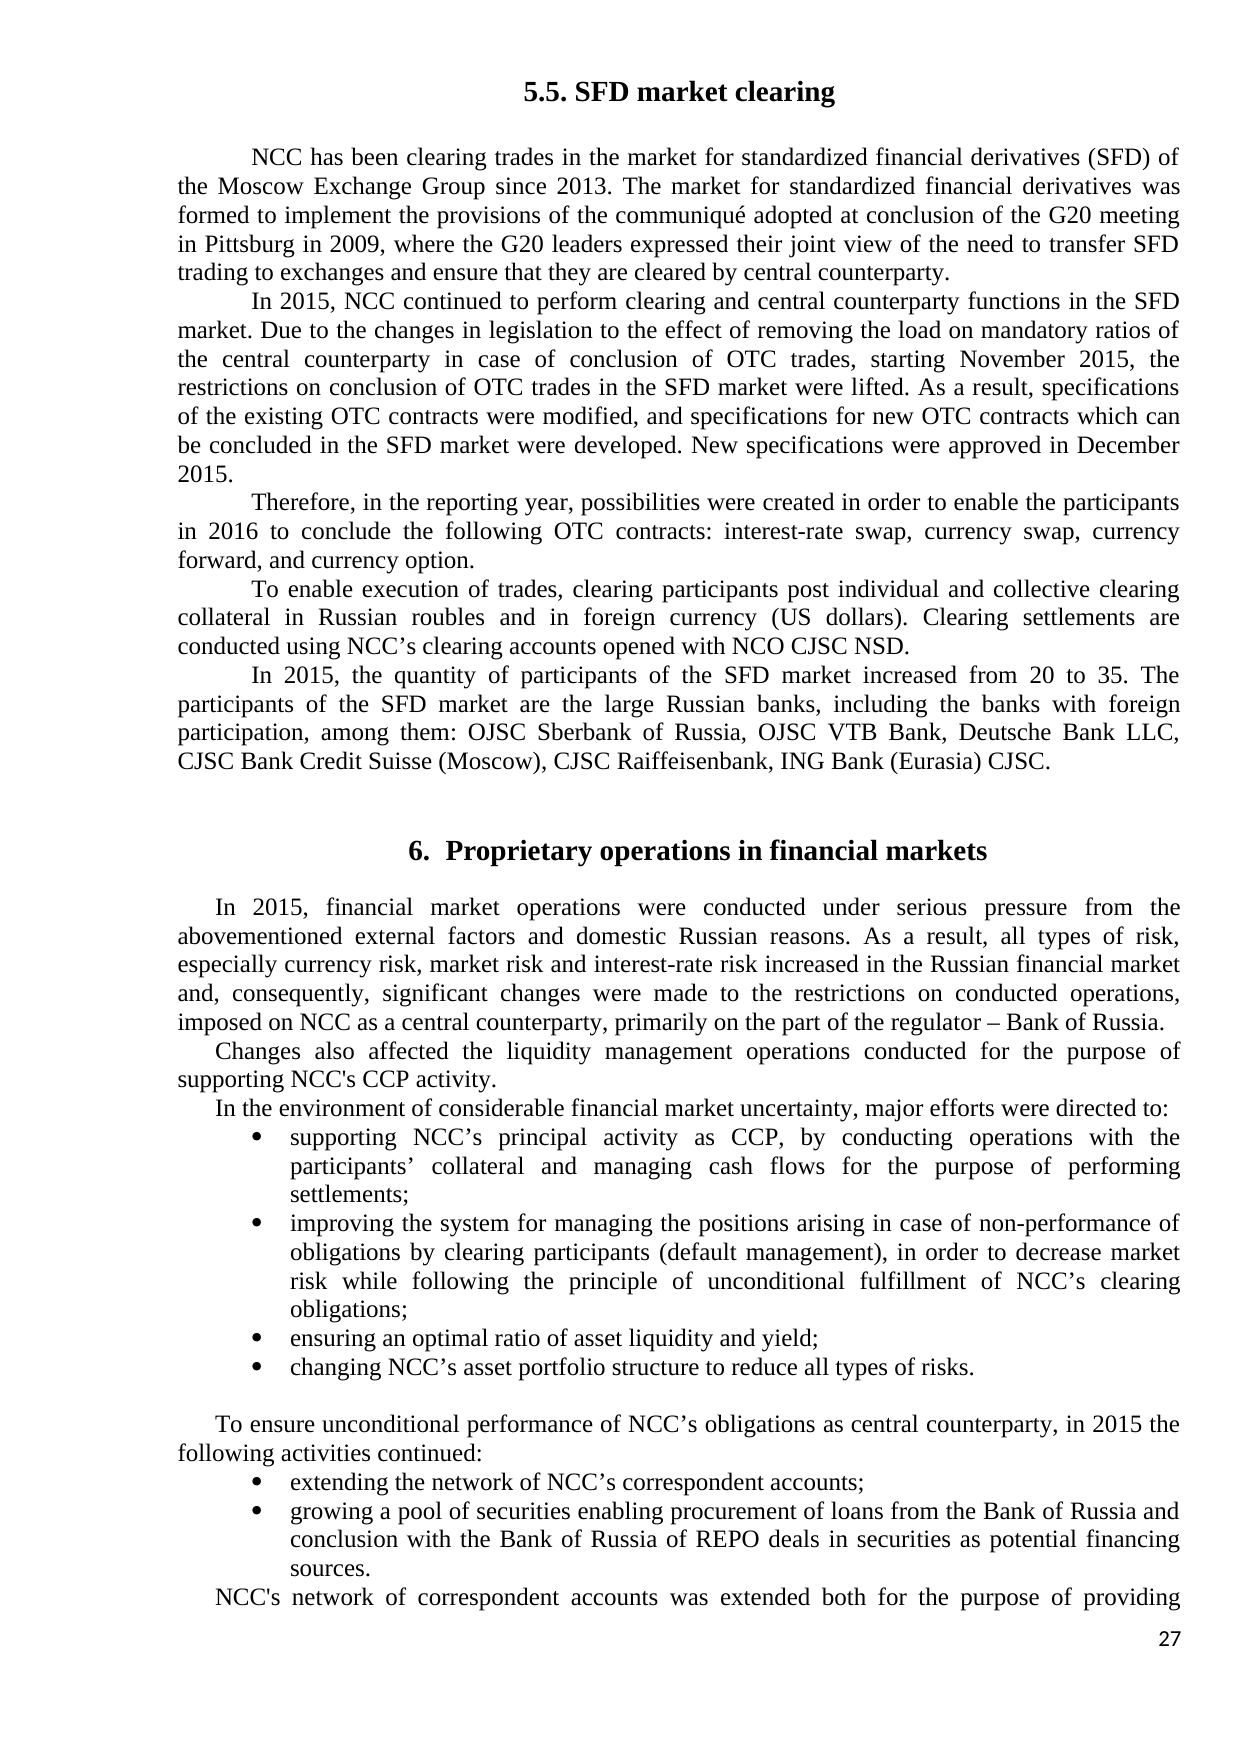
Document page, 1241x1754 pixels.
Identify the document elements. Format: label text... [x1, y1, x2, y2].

list growing a pool of securities enabling procurement of loans from the Bank of Russia and conclusion with the Bank of Russia of REPO deals in securities as potential financing sources. [252, 1496, 1181, 1582]
subtitle 5.5. SFD market clearing [177, 74, 1181, 107]
text To ensure unconditional performance of NCC’s obligations as central counterparty, in 2015 the following activities continued: [177, 1409, 1181, 1467]
text In 2015, the quantity of participants of the SFD market increased from 20 to 35. The participants of the SFD market are the large Russian banks, including the banks with foreign participation, among them: OJSC Sberbank of Russia, OJSC VTB Bank, Deutsche Bank LLC, CJSC Bank Credit Suisse (Moscow), CJSC Raiffeisenbank, ING Bank (Eurasia) CJSC. [177, 660, 1181, 775]
subtitle Proprietary operations in financial markets [214, 833, 1181, 867]
list supporting NCC’s principal activity as CCP, by conducting operations with the participants’ collateral and managing cash flows for the purpose of performing settlements; [252, 1122, 1181, 1208]
list extending the network of NCC’s correspondent accounts; [252, 1467, 1181, 1496]
text NCC has been clearing trades in the market for standardized financial derivatives (SFD) of the Moscow Exchange Group since 2013. The market for standardized financial derivatives was formed to implement the provisions of the communiqué adopted at conclusion of the G20 meeting in Pittsburg in 2009, where the G20 leaders expressed their joint view of the need to transfer SFD trading to exchanges and ensure that they are cleared by central counterparty. [177, 142, 1181, 286]
text To enable execution of trades, clearing participants post individual and collective clearing collateral in Russian roubles and in foreign currency (US dollars). Clearing settlements are conducted using NCC’s clearing accounts opened with NCO CJSC NSD. [177, 574, 1181, 660]
text In 2015, financial market operations were conducted under serious pressure from the abovementioned external factors and domestic Russian reasons. As a result, all types of risk, especially currency risk, market risk and interest-rate risk increased in the Russian financial market and, consequently, significant changes were made to the restrictions on conducted operations, imposed on NCC as a central counterparty, primarily on the part of the regulator – Bank of Russia. [177, 892, 1181, 1036]
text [177, 1582, 1181, 1611]
text Changes also affected the liquidity management operations conducted for the purpose of supporting NCC's CCP activity. [177, 1036, 1181, 1093]
text Therefore, in the reporting year, possibilities were created in order to enable the participants in 2016 to conclude the following OTC contracts: interest-rate swap, currency swap, currency forward, and currency option. [177, 487, 1181, 574]
list ensuring an optimal ratio of asset liquidity and yield; [252, 1323, 1181, 1352]
text In the environment of considerable financial market uncertainty, major efforts were directed to: [177, 1093, 1181, 1122]
list changing NCC’s asset portfolio structure to reduce all types of risks. [252, 1352, 1181, 1381]
list improving the system for managing the positions arising in case of non-performance of obligations by clearing participants (default management), in order to decrease market risk while following the principle of unconditional fulfillment of NCC’s clearing obligations; [252, 1208, 1181, 1323]
text In 2015, NCC continued to perform clearing and central counterparty functions in the SFD market. Due to the changes in legislation to the effect of removing the load on mandatory ratios of the central counterparty in case of conclusion of OTC trades, starting November 2015, the restrictions on conclusion of OTC trades in the SFD market were lifted. As a result, specifications of the existing OTC contracts were modified, and specifications for new OTC contracts which can be concluded in the SFD market were developed. New specifications were approved in December 2015. [177, 286, 1181, 487]
